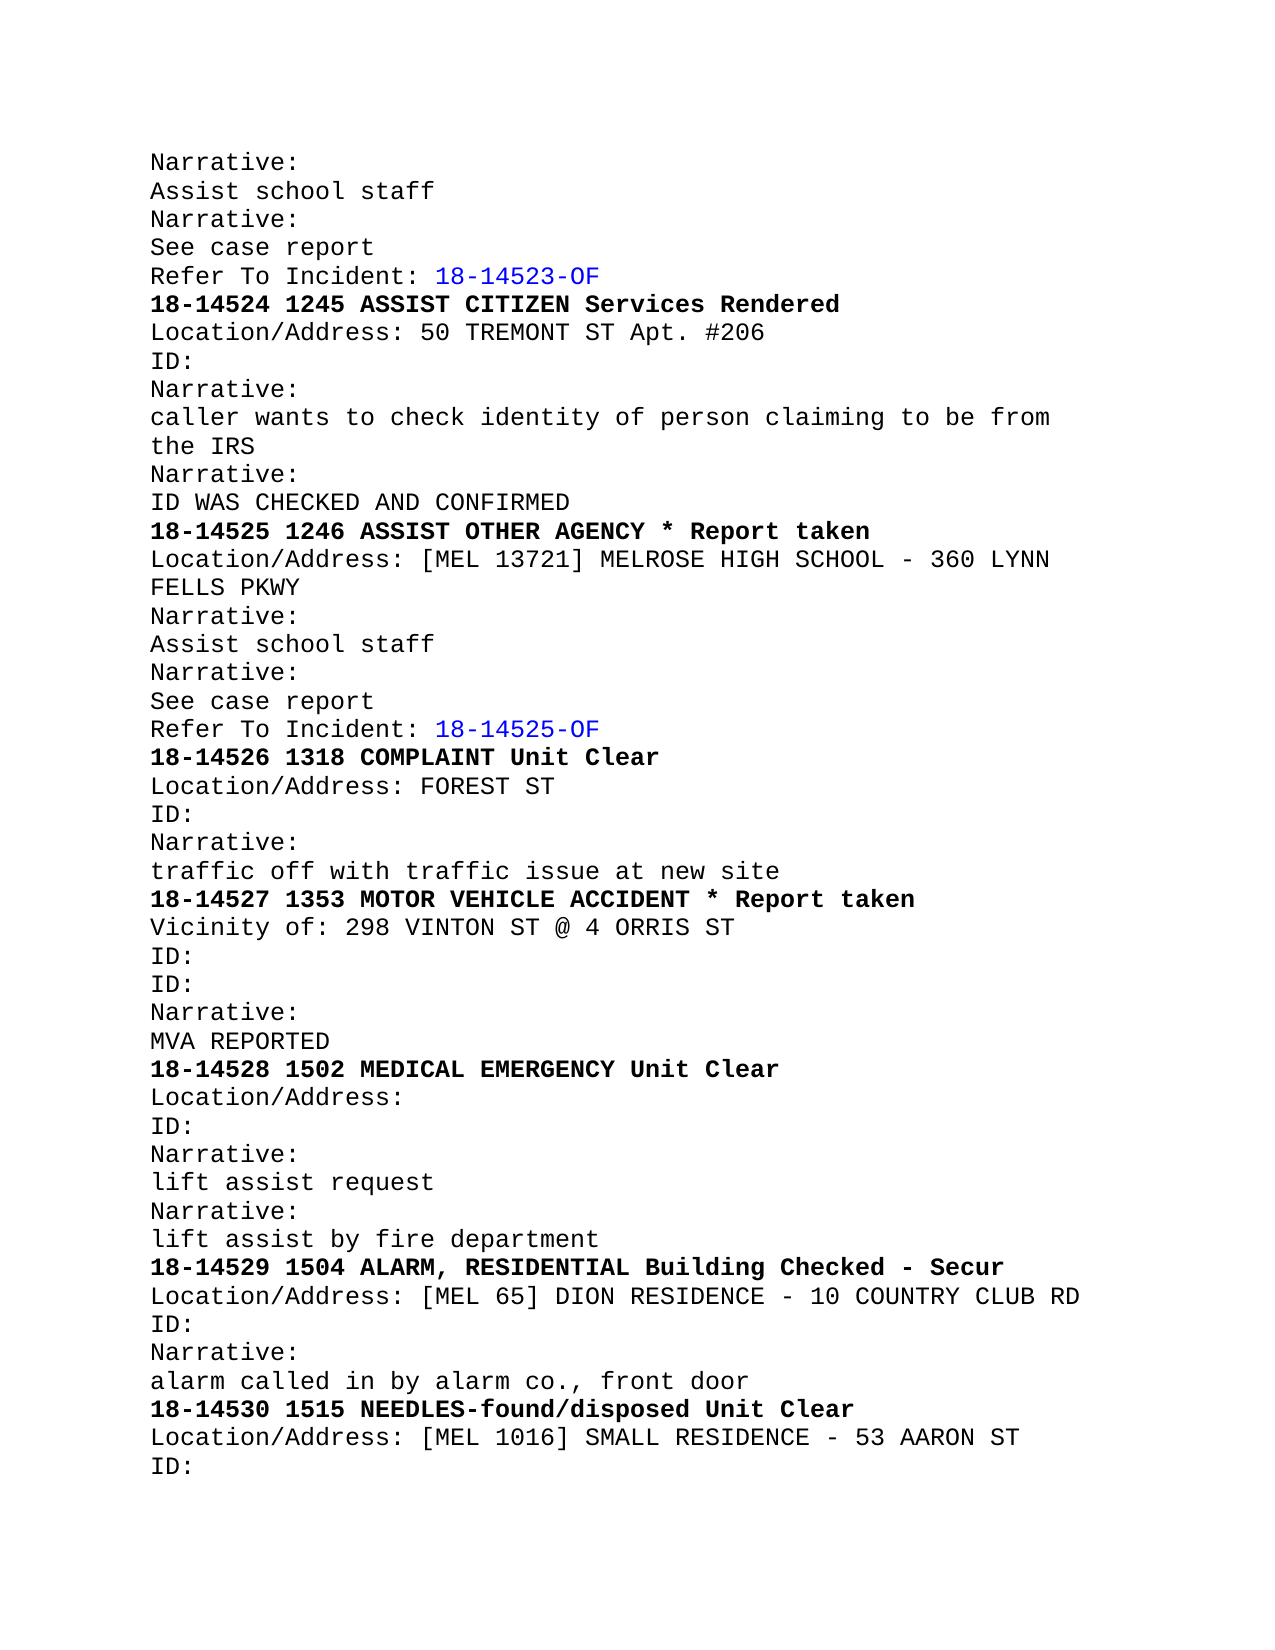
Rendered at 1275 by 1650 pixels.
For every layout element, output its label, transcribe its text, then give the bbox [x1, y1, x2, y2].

text ID WAS CHECKED AND CONFIRMED [150, 490, 1125, 518]
text 18-14528 1502 MEDICAL EMERGENCY Unit Clear [150, 1057, 1125, 1085]
text 18-14530 1515 NEEDLES-found/disposed Unit Clear [150, 1397, 1125, 1425]
text Narrative: [150, 1198, 1125, 1227]
text Location/Address: 50 TREMONT ST Apt. #206 [150, 320, 1125, 348]
text the IRS [150, 433, 1125, 462]
text lift assist request [150, 1170, 1125, 1198]
text Narrative: [150, 603, 1125, 632]
text caller wants to check identity of person claiming to be from [150, 405, 1125, 433]
text ID: [150, 1312, 1125, 1340]
text Location/Address: [MEL 65] DION RESIDENCE - 10 COUNTRY CLUB RD [150, 1283, 1125, 1312]
text lift assist by fire department [150, 1227, 1125, 1255]
text 18-14525 1246 ASSIST OTHER AGENCY * Report taken [150, 518, 1125, 547]
text 18-14524 1245 ASSIST CITIZEN Services Rendered [150, 292, 1125, 320]
text traffic off with traffic issue at new site [150, 858, 1125, 887]
text MVA REPORTED [150, 1028, 1125, 1057]
text Narrative: [150, 660, 1125, 688]
text See case report [150, 235, 1125, 263]
text Location/Address: FOREST ST [150, 773, 1125, 802]
text ID: [150, 802, 1125, 830]
text Narrative: [150, 1000, 1125, 1028]
text Narrative: [150, 830, 1125, 858]
text Narrative: [150, 1142, 1125, 1170]
text Location/Address: [MEL 13721] MELROSE HIGH SCHOOL - 360 LYNN FELLS PKWY [150, 547, 1125, 603]
text Refer To Incident: 18-14525-OF [150, 717, 1125, 745]
text Location/Address: [150, 1085, 1125, 1113]
text Location/Address: [MEL 1016] SMALL RESIDENCE - 53 AARON ST [150, 1425, 1125, 1453]
text ID: [150, 1453, 1125, 1482]
text ID: [150, 972, 1125, 1000]
text Assist school staff [150, 178, 1125, 207]
text 18-14526 1318 COMPLAINT Unit Clear [150, 745, 1125, 773]
text Vicinity of: 298 VINTON ST @ 4 ORRIS ST [150, 915, 1125, 943]
text Refer To Incident: 18-14523-OF [150, 263, 1125, 292]
text Narrative: [150, 1340, 1125, 1368]
text Narrative: [150, 462, 1125, 490]
text 18-14529 1504 ALARM, RESIDENTIAL Building Checked - Secur [150, 1255, 1125, 1283]
text alarm called in by alarm co., front door [150, 1368, 1125, 1397]
text Assist school staff [150, 632, 1125, 660]
text Narrative: [150, 150, 1125, 178]
text ID: [150, 1113, 1125, 1142]
text 18-14527 1353 MOTOR VEHICLE ACCIDENT * Report taken [150, 887, 1125, 915]
text See case report [150, 688, 1125, 717]
text ID: [150, 348, 1125, 377]
text Narrative: [150, 377, 1125, 405]
text Narrative: [150, 207, 1125, 235]
text ID: [150, 943, 1125, 972]
